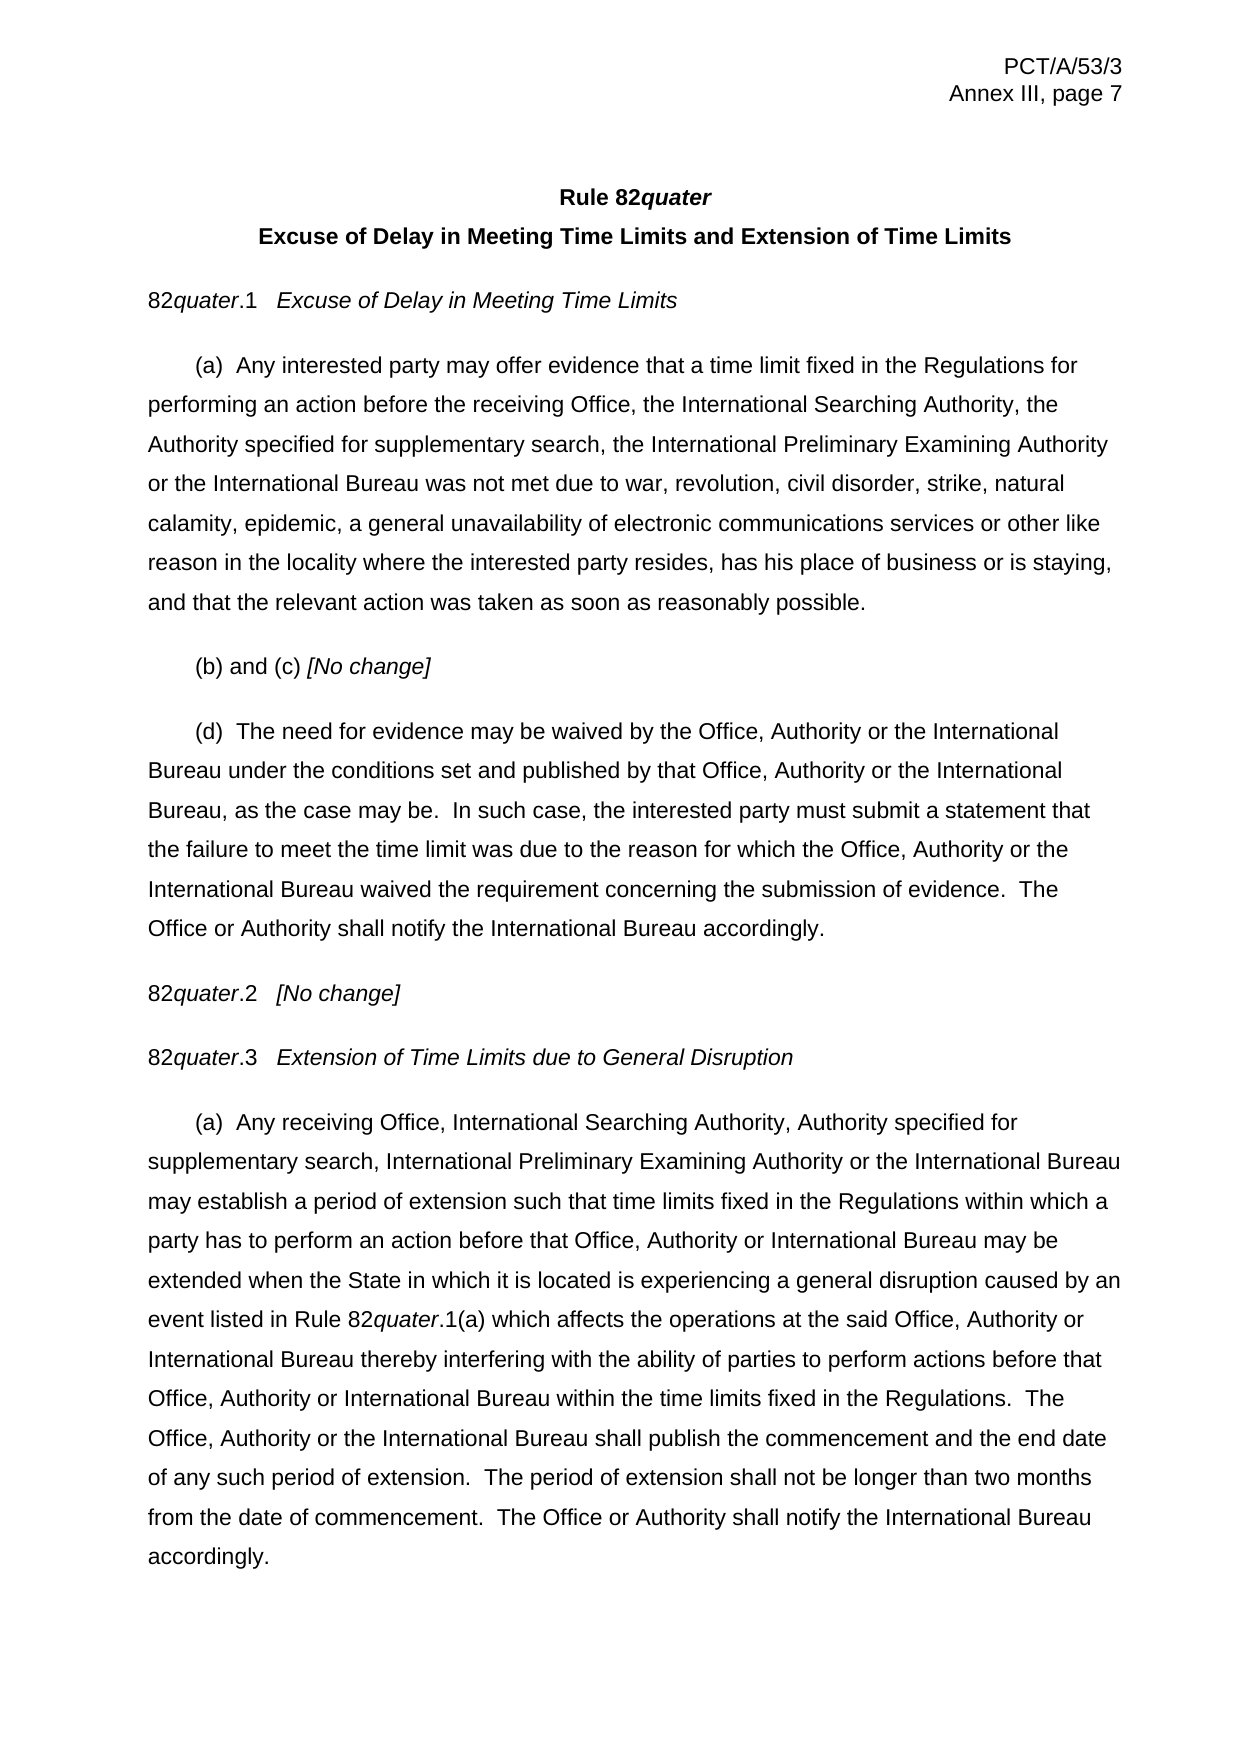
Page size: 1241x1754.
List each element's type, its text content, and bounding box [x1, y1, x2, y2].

text 82quater.1 Excuse of Delay in Meeting Time Limits [148, 287, 1122, 314]
title Rule 82quater- Excuse of Delay in Meeting Time Limits and Extension of Time Limits [148, 183, 1122, 249]
text 82quater.3 Extension of Time Limits due to General Disruption [148, 1044, 1122, 1071]
text (d) The need for evidence may be waived by the Office, Authority or the International Bureau under the conditions set and published by that Office, Authority or the International Bureau, as the case may be. In such case, the interested party must submit a statement that the failure to meet the time limit was due to the reason for which the Office, Authority or the International Bureau waived the requirement concerning the submission of evidence. The Office or Authority shall notify the International Bureau accordingly. [148, 718, 1122, 942]
text (b) and (c) [No change] [148, 653, 1122, 680]
text 82quater.2 [No change] [148, 980, 1122, 1006]
text (a) Any interested party may offer evidence that a time limit fixed in the Regulations for performing an action before the receiving Office, the International Searching Authority, the Authority specified for supplementary search, the International Preliminary Examining Authority or the International Bureau was not met due to war, revolution, civil disorder, strike, natural calamity, epidemic, a general unavailability of electronic communications services or other like reason in the locality where the interested party resides, has his place of business or is staying, and that the relevant action was taken as soon as reasonably possible. [148, 352, 1122, 615]
text (a) Any receiving Office, International Searching Authority, Authority specified for supplementary search, International Preliminary Examining Authority or the International Bureau may establish a period of extension such that time limits fixed in the Regulations within which a party has to perform an action before that Office, Authority or International Bureau may be extended when the State in which it is located is experiencing a general disruption caused by an event listed in Rule 82quater.1(a) which affects the operations at the said Office, Authority or International Bureau thereby interfering with the ability of parties to perform actions before that Office, Authority or International Bureau within the time limits fixed in the Regulations. The Office, Authority or the International Bureau shall publish the commencement and the end date of any such period of extension. The period of extension shall not be longer than two months from the date of commencement. The Office or Authority shall notify the International Bureau accordingly. [148, 1109, 1122, 1569]
